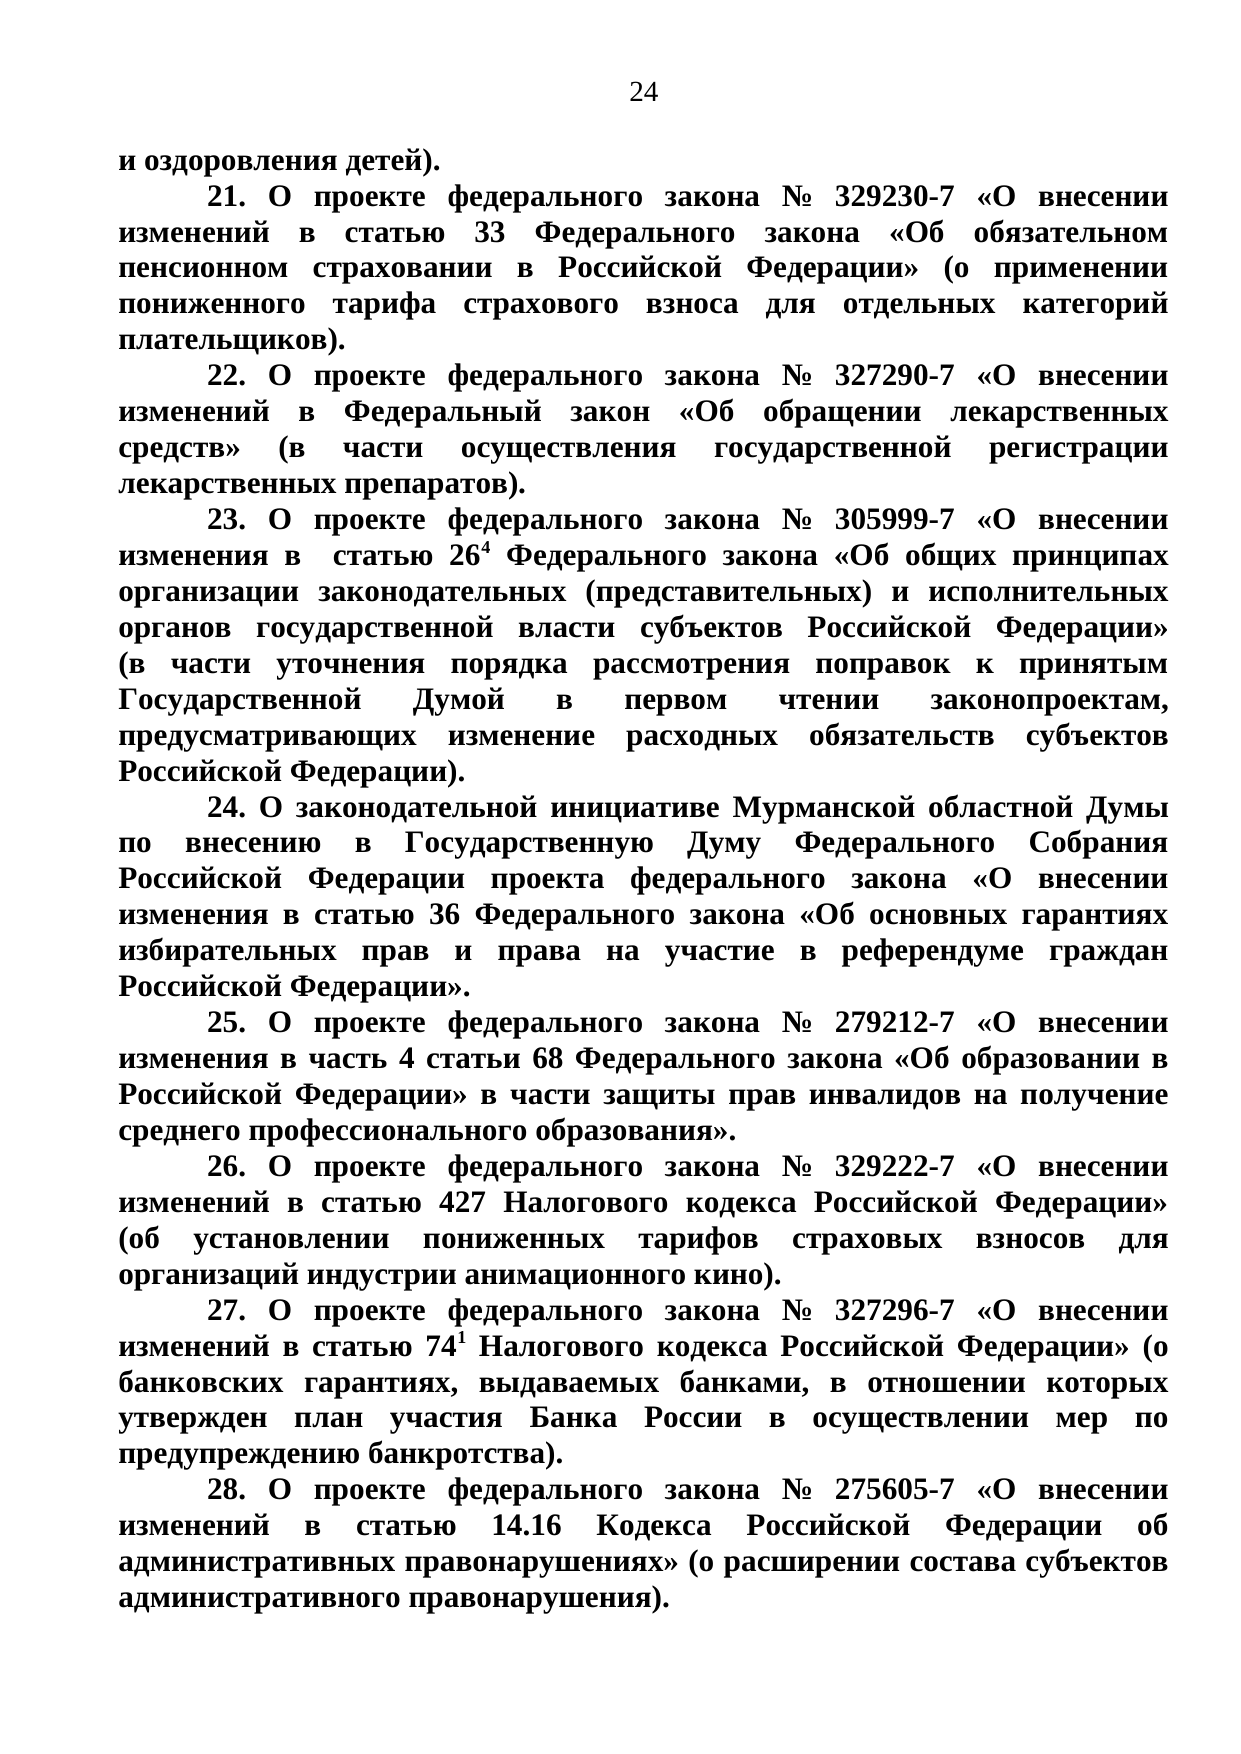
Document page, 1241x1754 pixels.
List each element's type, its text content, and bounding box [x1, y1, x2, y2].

text 25. О проекте федерального закона № 279212-7 «О внесении изменения в часть 4 статьи 68 Федерального закона «Об образовании в Российской Федерации» в части защиты прав инвалидов на получение среднего профессионального образования». [118, 1003, 1169, 1147]
text 24. О законодательной инициативе Мурманской областной Думы по внесению в Государственную Думу Федерального Собрания Российской Федерации проекта федерального закона «О внесении изменения в статью 36 Федерального закона «Об основных гарантиях избирательных прав и права на участие в референдуме граждан Российской Федерации». [118, 788, 1169, 1003]
text 26. О проекте федерального закона № 329222-7 «О внесении изменений в статью 427 Налогового кодекса Российской Федерации» (об установлении пониженных тарифов страховых взносов для организаций индустрии анимационного кино). [118, 1147, 1169, 1291]
text 23. О проекте федерального закона № 305999-7 «О внесении изменения в статью 264 Федерального закона «Об общих принципах организации законодательных (представительных) и исполнительных органов государственной власти субъектов Российской Федерации» (в части уточнения порядка рассмотрения поправок к принятым Государственной Думой в первом чтении законопроектам, предусматривающих изменение расходных обязательств субъектов Российской Федерации). [118, 500, 1169, 788]
text 27. О проекте федерального закона № 327296-7 «О внесении изменений в статью 741 Налогового кодекса Российской Федерации» (о банковских гарантиях, выдаваемых банками, в отношении которых утвержден план участия Банка России в осуществлении мер по предупреждению банкротства). [118, 1291, 1169, 1471]
text 28. О проекте федерального закона № 275605-7 «О внесении изменений в статью 14.16 Кодекса Российской Федерации об административных правонарушениях» (о расширении состава субъектов административного правонарушения). [118, 1471, 1169, 1614]
text 22. О проекте федерального закона № 327290-7 «О внесении изменений в Федеральный закон «Об обращении лекарственных средств» (в части осуществления государственной регистрации лекарственных препаратов). [118, 357, 1169, 500]
text 21. О проекте федерального закона № 329230-7 «О внесении изменений в статью 33 Федерального закона «Об обязательном пенсионном страховании в Российской Федерации» (о применении пониженного тарифа страхового взноса для отдельных категорий плательщиков). [118, 177, 1169, 357]
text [118, 141, 1169, 177]
